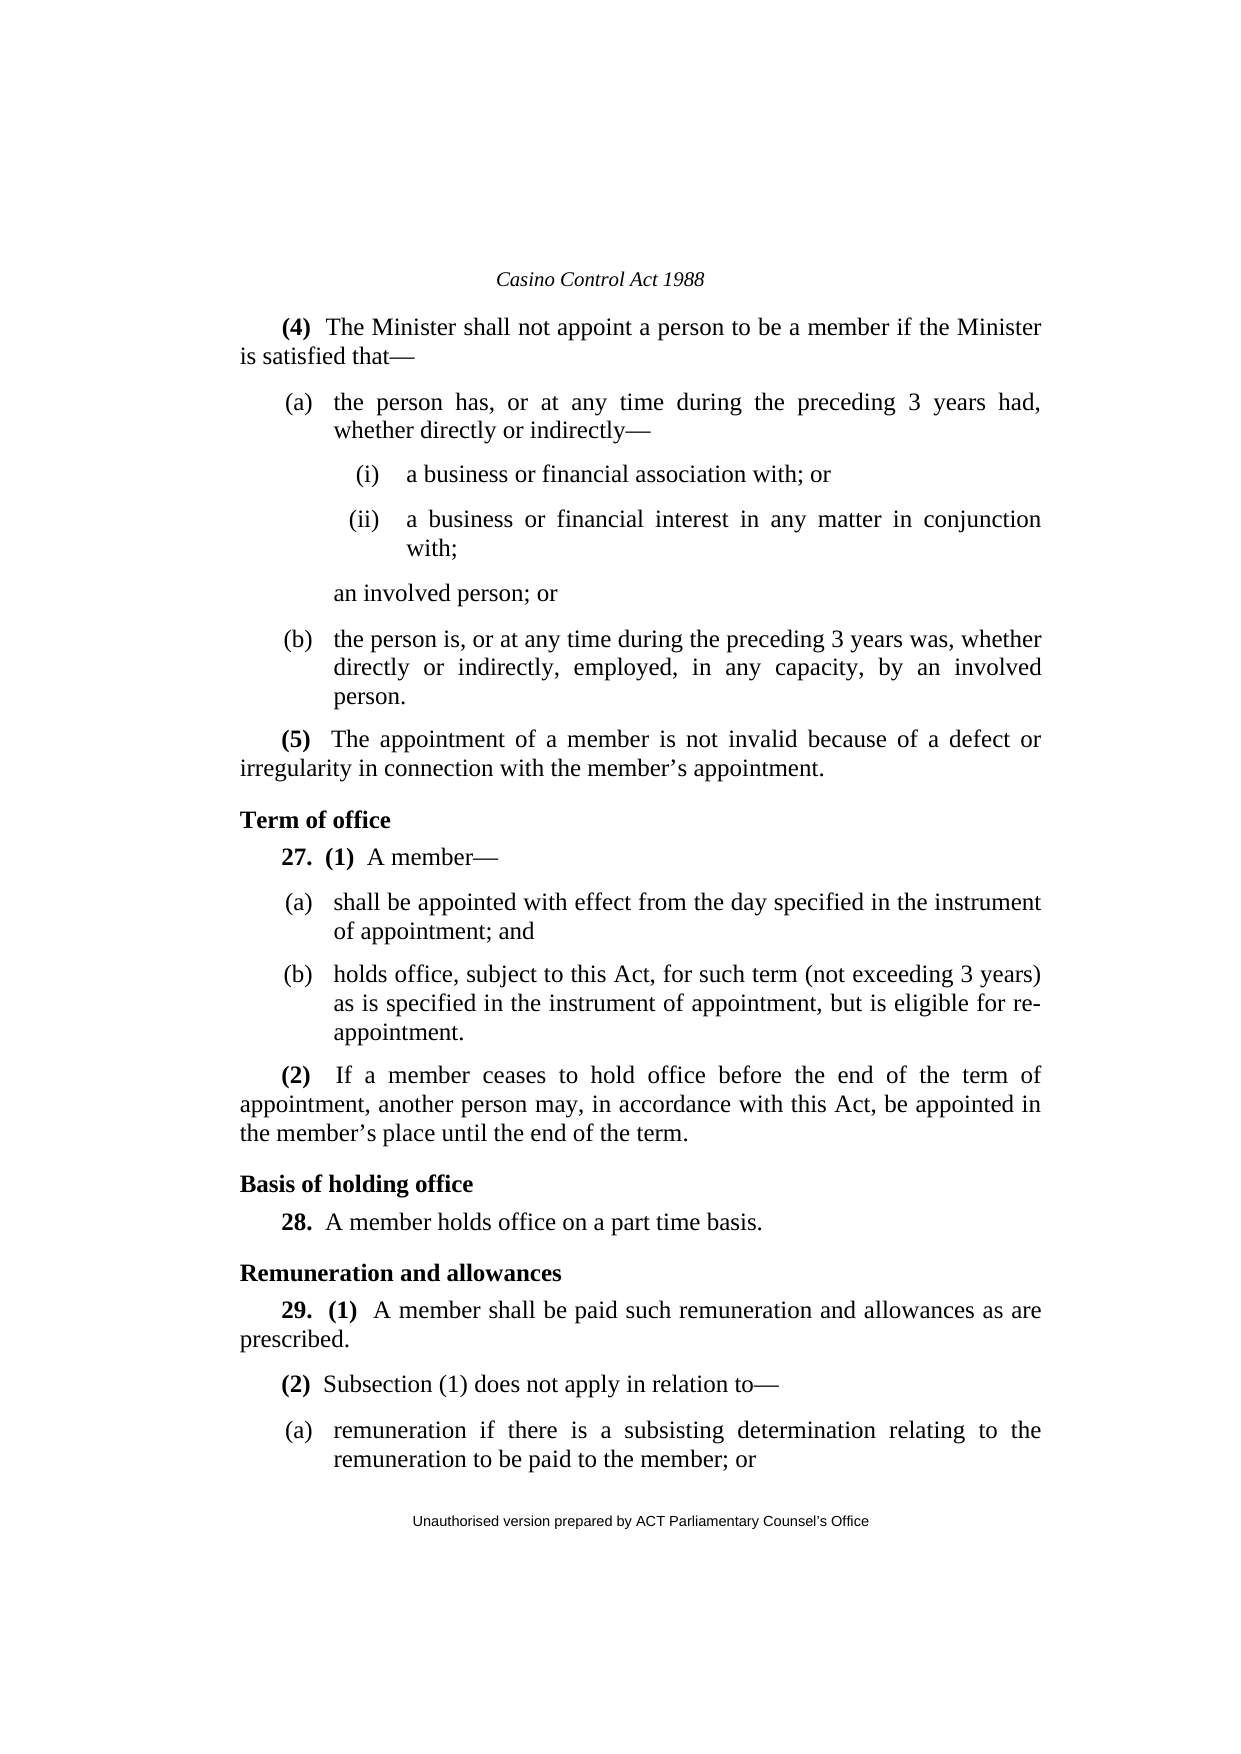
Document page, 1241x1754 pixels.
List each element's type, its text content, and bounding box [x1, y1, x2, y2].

text (5) The appointment of a member is not invalid because of a defect or irregularity in connection with the member’s appointment. [239, 724, 1042, 782]
text an involved person; or [333, 578, 1042, 607]
text (b) holds office, subject to this Act, for such term (not exceeding 3 years) as is specified in the instrument of appointment, but is eligible for re-appointment. [239, 959, 1042, 1046]
text 27. (1) A member— [239, 842, 1042, 871]
text (a) shall be appointed with effect from the day specified in the instrument of appointment; and [239, 887, 1042, 945]
text (a) the person has, or at any time during the preceding 3 years had, whether directly or indirectly— [239, 387, 1042, 444]
text 29. (1) A member shall be paid such remuneration and allowances as are prescribed. [239, 1295, 1042, 1353]
text (a) remuneration if there is a subsisting determination relating to the remuneration to be paid to the member; or [239, 1415, 1042, 1472]
text 28. A member holds office on a part time basis. [239, 1207, 1042, 1235]
text (2) If a member ceases to hold office before the end of the term of appointment, another person may, in accordance with this Act, be appointed in the member’s place until the end of the term. [239, 1060, 1042, 1147]
subtitle Remuneration and allowances [239, 1258, 1042, 1287]
text (i) a business or financial association with; or [239, 459, 1042, 487]
subtitle Basis of holding office [239, 1169, 1042, 1198]
text (ii) a business or financial interest in any matter in conjunction with; [239, 504, 1042, 562]
text (2) Subsection (1) does not apply in relation to— [239, 1369, 1042, 1398]
subtitle Term of office [239, 805, 1042, 834]
text (4) The Minister shall not appoint a person to be a member if the Minister is satisfied that— [239, 312, 1042, 370]
text (b) the person is, or at any time during the preceding 3 years was, whether directly or indirectly, employed, in any capacity, by an involved person. [239, 624, 1042, 710]
